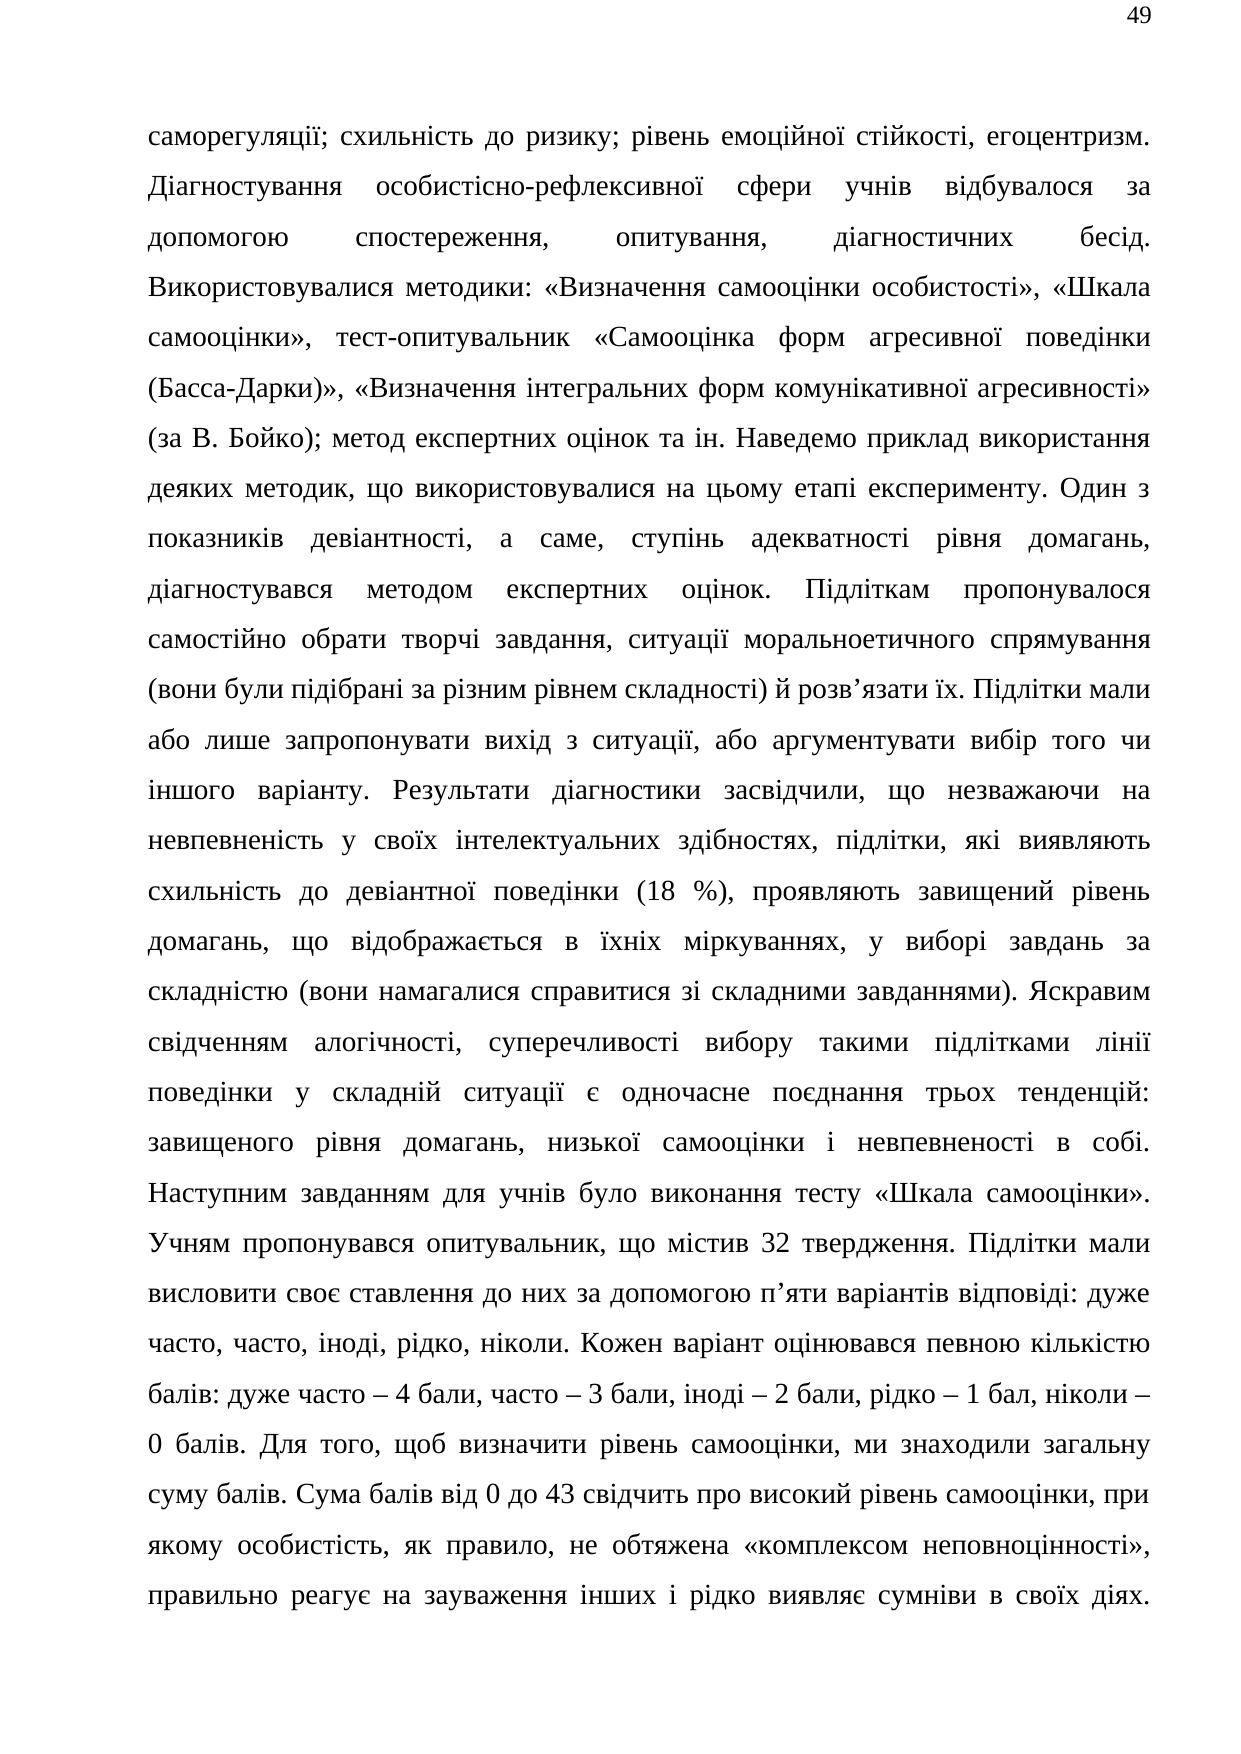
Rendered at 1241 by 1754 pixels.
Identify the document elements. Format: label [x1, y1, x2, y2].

text [148, 118, 1152, 1611]
